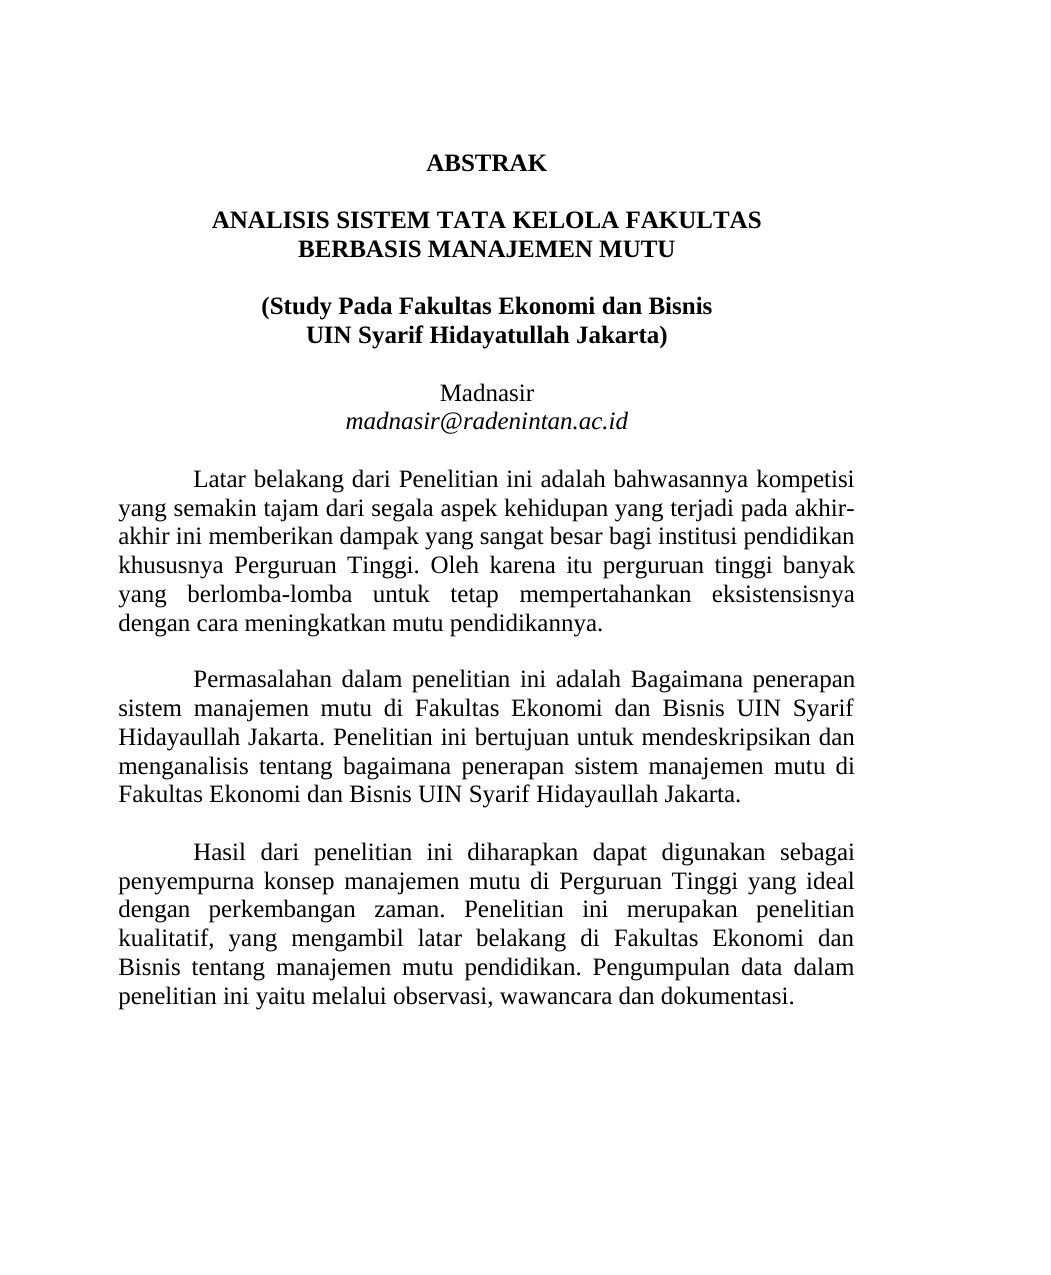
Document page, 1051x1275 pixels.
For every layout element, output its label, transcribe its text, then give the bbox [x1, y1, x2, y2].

text UIN Syarif Hidayatullah Jakarta) [118, 320, 855, 349]
text Hasil dari penelitian ini diharapkan dapat digunakan sebagai penyempurna konsep manajemen mutu di Perguruan Tinggi yang ideal dengan perkembangan zaman. Penelitian ini merupakan penelitian kualitatif, yang mengambil latar belakang di Fakultas Ekonomi dan Bisnis tentang manajemen mutu pendidikan. Pengumpulan data dalam penelitian ini yaitu melalui observasi, wawancara dan dokumentasi. [118, 837, 855, 1009]
text Permasalahan dalam penelitian ini adalah Bagaimana penerapan sistem manajemen mutu di Fakultas Ekonomi dan Bisnis UIN Syarif Hidayaullah Jakarta. Penelitian ini bertujuan untuk mendeskripsikan dan menganalisis tentang bagaimana penerapan sistem manajemen mutu di Fakultas Ekonomi dan Bisnis UIN Syarif Hidayaullah Jakarta. [118, 664, 855, 808]
text BERBASIS MANAJEMEN MUTU [118, 234, 855, 263]
text Madnasir [118, 378, 855, 406]
text ABSTRAK [118, 148, 855, 176]
text madnasir@radenintan.ac.id [118, 406, 855, 435]
text ANALISIS SISTEM TATA KELOLA FAKULTAS [118, 205, 855, 234]
text (Study Pada Fakultas Ekonomi dan Bisnis [118, 291, 855, 320]
text Latar belakang dari Penelitian ini adalah bahwasannya kompetisi yang semakin tajam dari segala aspek kehidupan yang terjadi pada akhir-akhir ini memberikan dampak yang sangat besar bagi institusi pendidikan khususnya Perguruan Tinggi. Oleh karena itu perguruan tinggi banyak yang berlomba-lomba untuk tetap mempertahankan eksistensisnya dengan cara meningkatkan mutu pendidikannya. [118, 464, 855, 636]
